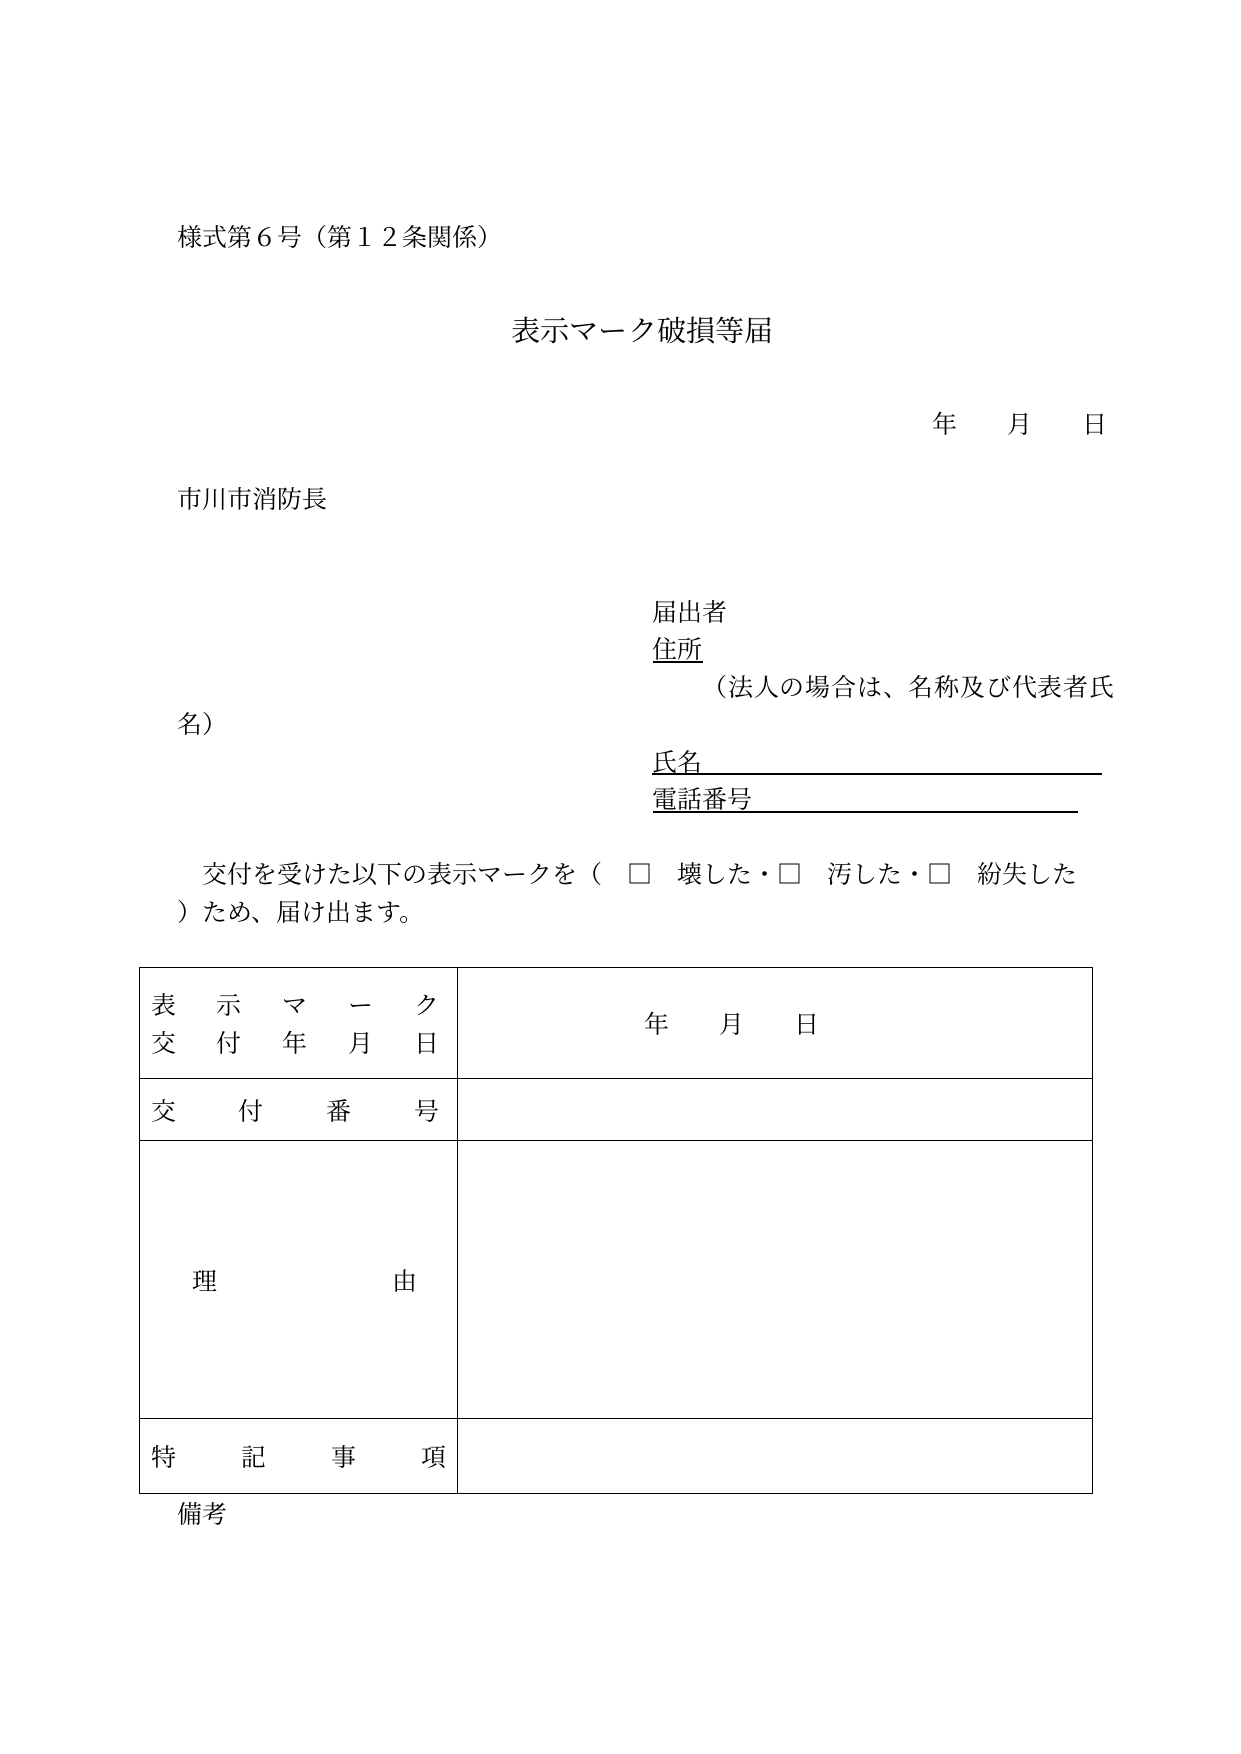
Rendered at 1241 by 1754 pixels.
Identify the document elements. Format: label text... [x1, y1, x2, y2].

text 様式第６号（第１２条関係） [177, 217, 1107, 254]
text 年 月 日 [177, 404, 1107, 442]
text 備考 [177, 1494, 1107, 1531]
text 市川市消防長 [177, 479, 1107, 517]
table_cell [458, 1141, 1092, 1418]
text 住所 [177, 629, 1096, 667]
text 表示マーク破損等届 [177, 292, 1107, 367]
table_cell [458, 1079, 1092, 1140]
table_header 表示マーク 交付年月日 [140, 968, 457, 1078]
text （法人の場合は、名称及び代表者氏名） [177, 667, 1115, 742]
table_cell 理 由 [140, 1141, 457, 1418]
table_cell [458, 1419, 1092, 1493]
table_cell 交付番号 [140, 1079, 457, 1140]
text 届出者 [177, 592, 1115, 629]
text 氏名 [177, 742, 1133, 779]
table_cell 特記事項 [140, 1419, 457, 1493]
text 電話番号 [177, 779, 1096, 817]
table_header 年 月 日 [458, 968, 1092, 1078]
text 交付を受けた以下の表示マークを（ □ 壊した・□ 汚した・□ 紛失した ）ため、届け出ます。 [177, 854, 1078, 929]
